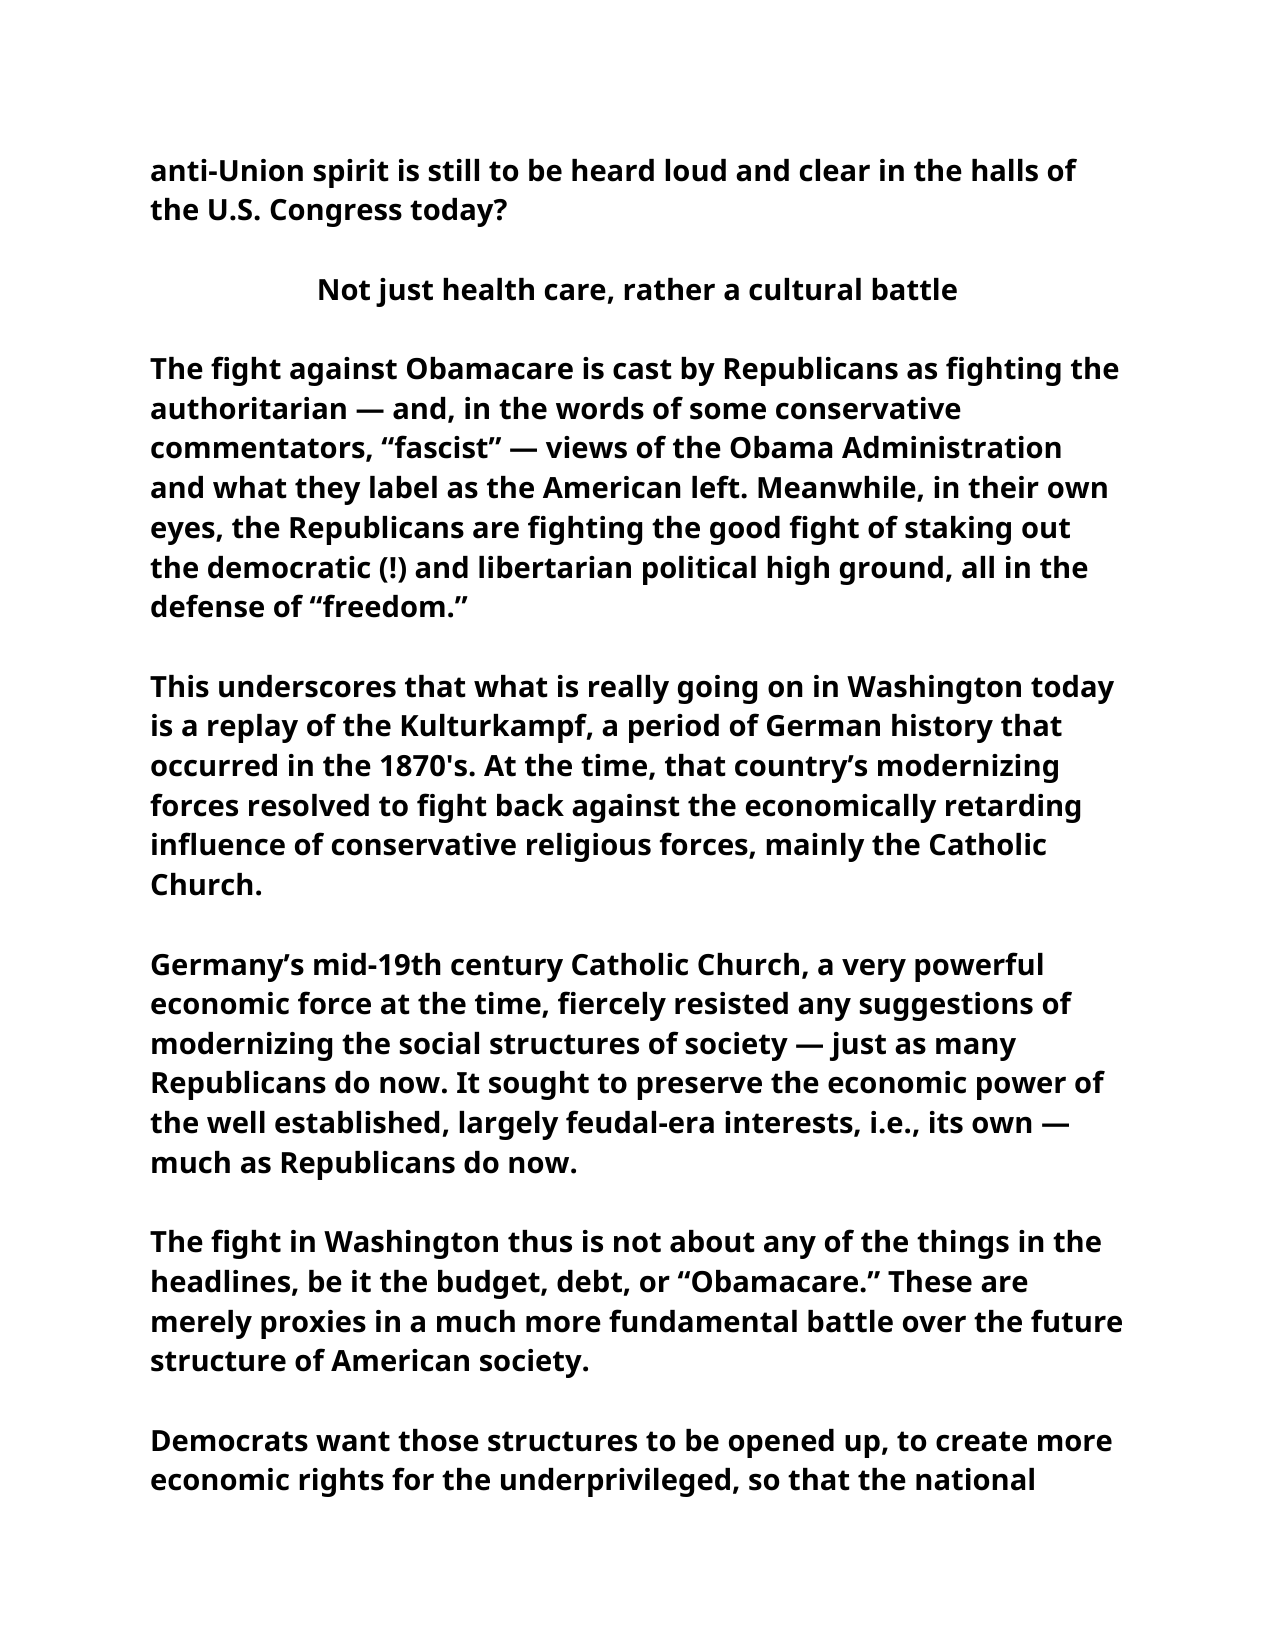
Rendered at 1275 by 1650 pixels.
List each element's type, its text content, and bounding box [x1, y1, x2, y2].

text Not just health care, rather a cultural battle [150, 269, 1125, 309]
text Germany’s mid-19th century Catholic Church, a very powerful economic force at the time, fiercely resisted any suggestions of modernizing the social structures of society — just as many Republicans do now. It sought to preserve the economic power of the well established, largely feudal-era interests, i.e., its own — much as Republicans do now. [150, 944, 1125, 1182]
text This underscores that what is really going on in Washington today is a replay of the Kulturkampf, a period of German history that occurred in the 1870's. At the time, that country’s modernizing forces resolved to fight back against the economically retarding influence of conservative religious forces, mainly the Catholic Church. [150, 666, 1125, 904]
text The fight in Washington thus is not about any of the things in the headlines, be it the budget, debt, or “Obamacare.” These are merely proxies in a much more fundamental battle over the future structure of American society. [150, 1222, 1125, 1380]
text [150, 150, 1125, 229]
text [150, 1420, 1125, 1499]
text The fight against Obamacare is cast by Republicans as fighting the authoritarian — and, in the words of some conservative commentators, “fascist” — views of the Obama Administration and what they label as the American left. Meanwhile, in their own eyes, the Republicans are fighting the good fight of staking out the democratic (!) and libertarian political high ground, all in the defense of “freedom.” [150, 348, 1125, 626]
